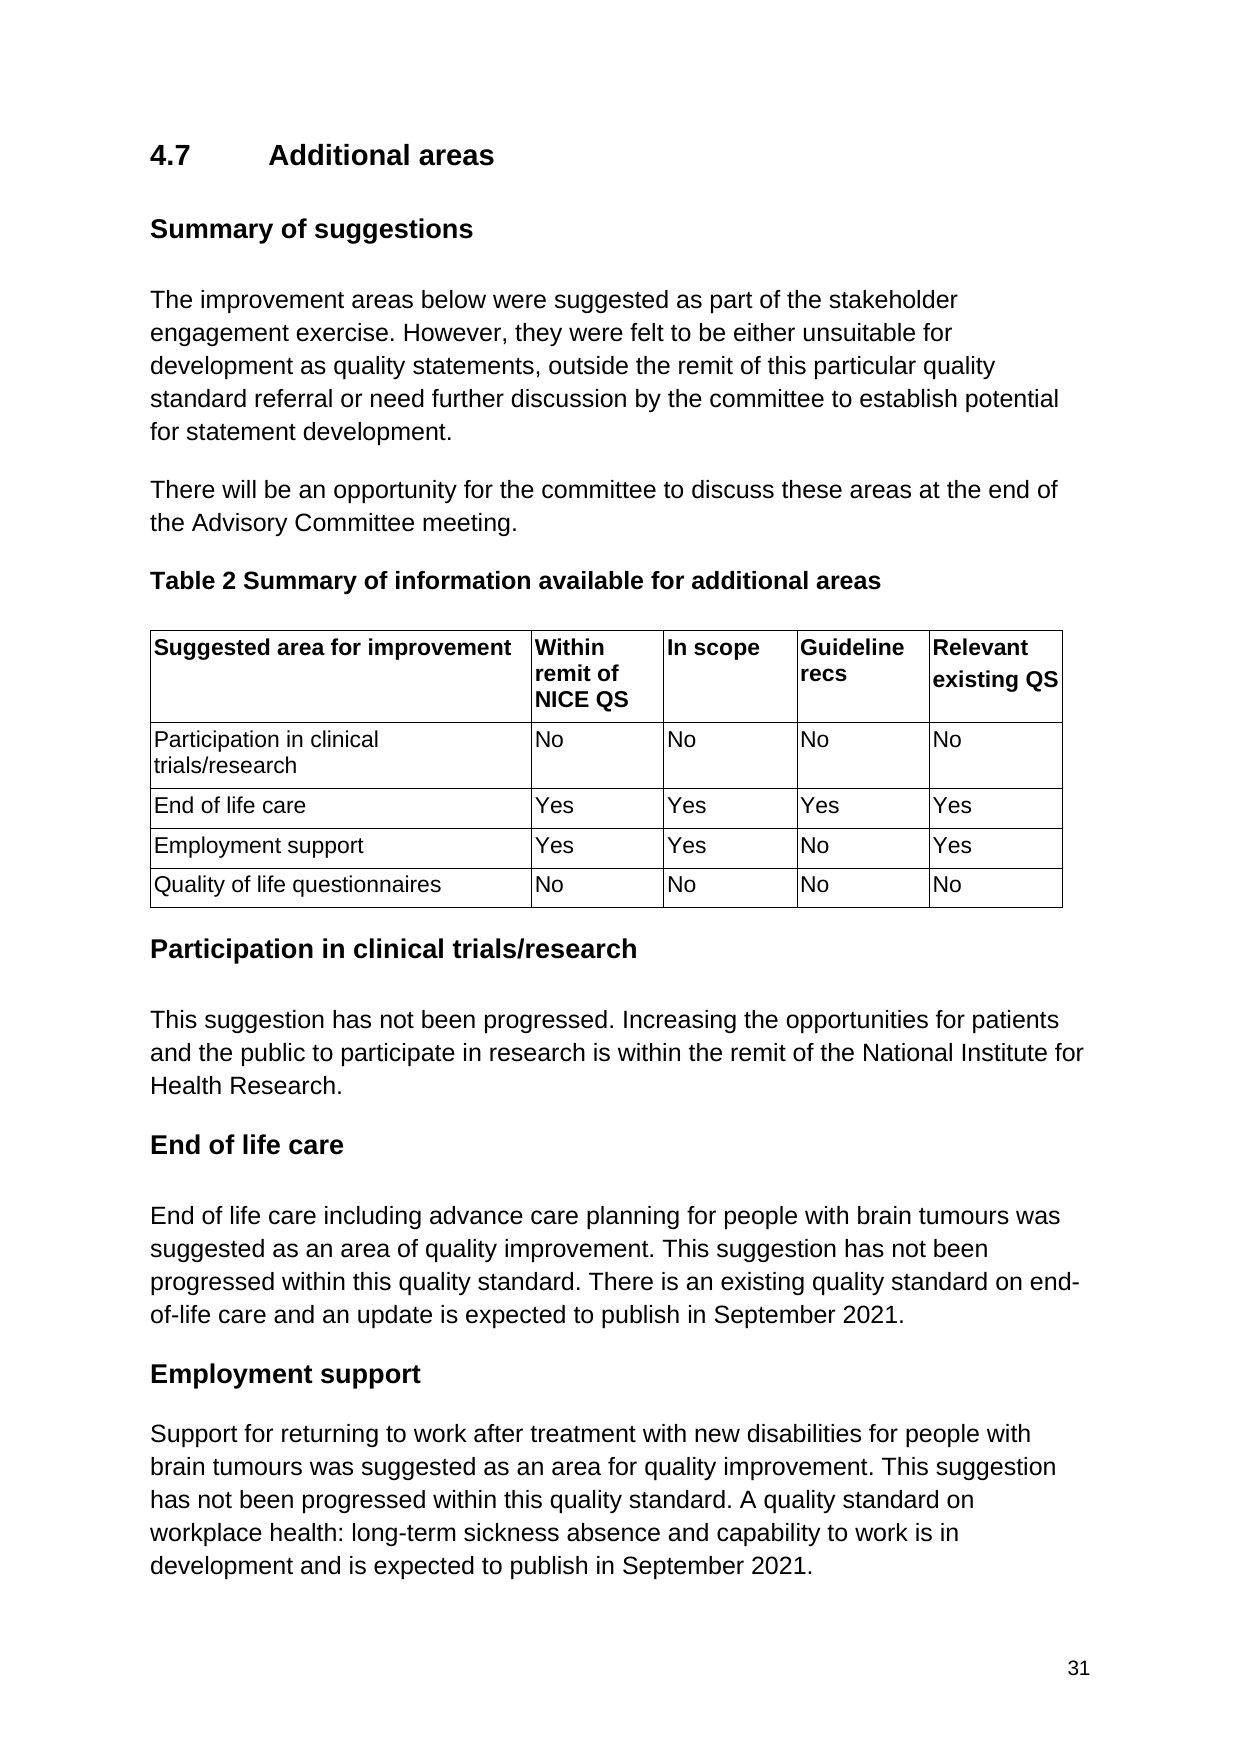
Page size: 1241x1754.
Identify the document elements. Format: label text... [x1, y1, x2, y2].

table_cell Yes [798, 789, 929, 828]
subtitle Summary of suggestions [150, 213, 1090, 244]
table_cell No [532, 869, 663, 907]
table_header Suggested area for improvement [151, 631, 531, 722]
text Table 2 Summary of information available for additional areas [150, 566, 1090, 594]
table_cell No [798, 829, 929, 867]
table_cell No [798, 869, 929, 907]
table_cell No [664, 869, 797, 907]
table_cell Yes [532, 829, 663, 867]
table_cell Yes [930, 829, 1062, 867]
table_cell Employment support [151, 829, 531, 867]
text End of life care including advance care planning for people with brain tumours was suggested as an area of quality improvement. This suggestion has not been progressed within this quality standard. There is an existing quality standard on end-of-life care and an update is expected to publish in September 2021. [150, 1201, 1090, 1329]
text The improvement areas below were suggested as part of the stakeholder engagement exercise. However, they were felt to be either unsuitable for development as quality statements, outside the remit of this particular quality standard referral or need further discussion by the committee to establish potential for statement development. [150, 285, 1090, 446]
table_cell No [798, 723, 929, 788]
table_cell Yes [532, 789, 663, 828]
table_header Guideline recs [798, 631, 929, 722]
table_cell End of life care [151, 789, 531, 828]
table_header Within remit of NICE QS [532, 631, 663, 722]
table_cell No [532, 723, 663, 788]
table_cell Quality of life questionnaires [151, 869, 531, 907]
table_cell Yes [664, 789, 797, 828]
table_cell Participation in clinical trials/research [151, 723, 531, 788]
table_header Relevant existing QS [930, 631, 1062, 722]
table_cell No [930, 723, 1062, 788]
table_header In scope [664, 631, 797, 722]
table_cell Yes [664, 829, 797, 867]
text This suggestion has not been progressed. Increasing the opportunities for patients and the public to participate in research is within the remit of the National Institute for Health Research. [150, 1005, 1090, 1100]
text Support for returning to work after treatment with new disabilities for people with brain tumours was suggested as an area for quality improvement. This suggestion has not been progressed within this quality standard. A quality standard on workplace health: long-term sickness absence and capability to work is in development and is expected to publish in September 2021. [150, 1419, 1090, 1580]
subtitle End of life care [150, 1129, 1090, 1160]
subtitle Participation in clinical trials/research [150, 933, 1090, 964]
table_cell No [664, 723, 797, 788]
table_cell Yes [930, 789, 1062, 828]
text Employment support [150, 1358, 1090, 1389]
subtitle Additional areas [150, 137, 1090, 171]
text There will be an opportunity for the committee to discuss these areas at the end of the Advisory Committee meeting. [150, 475, 1090, 537]
table_cell No [930, 869, 1062, 907]
